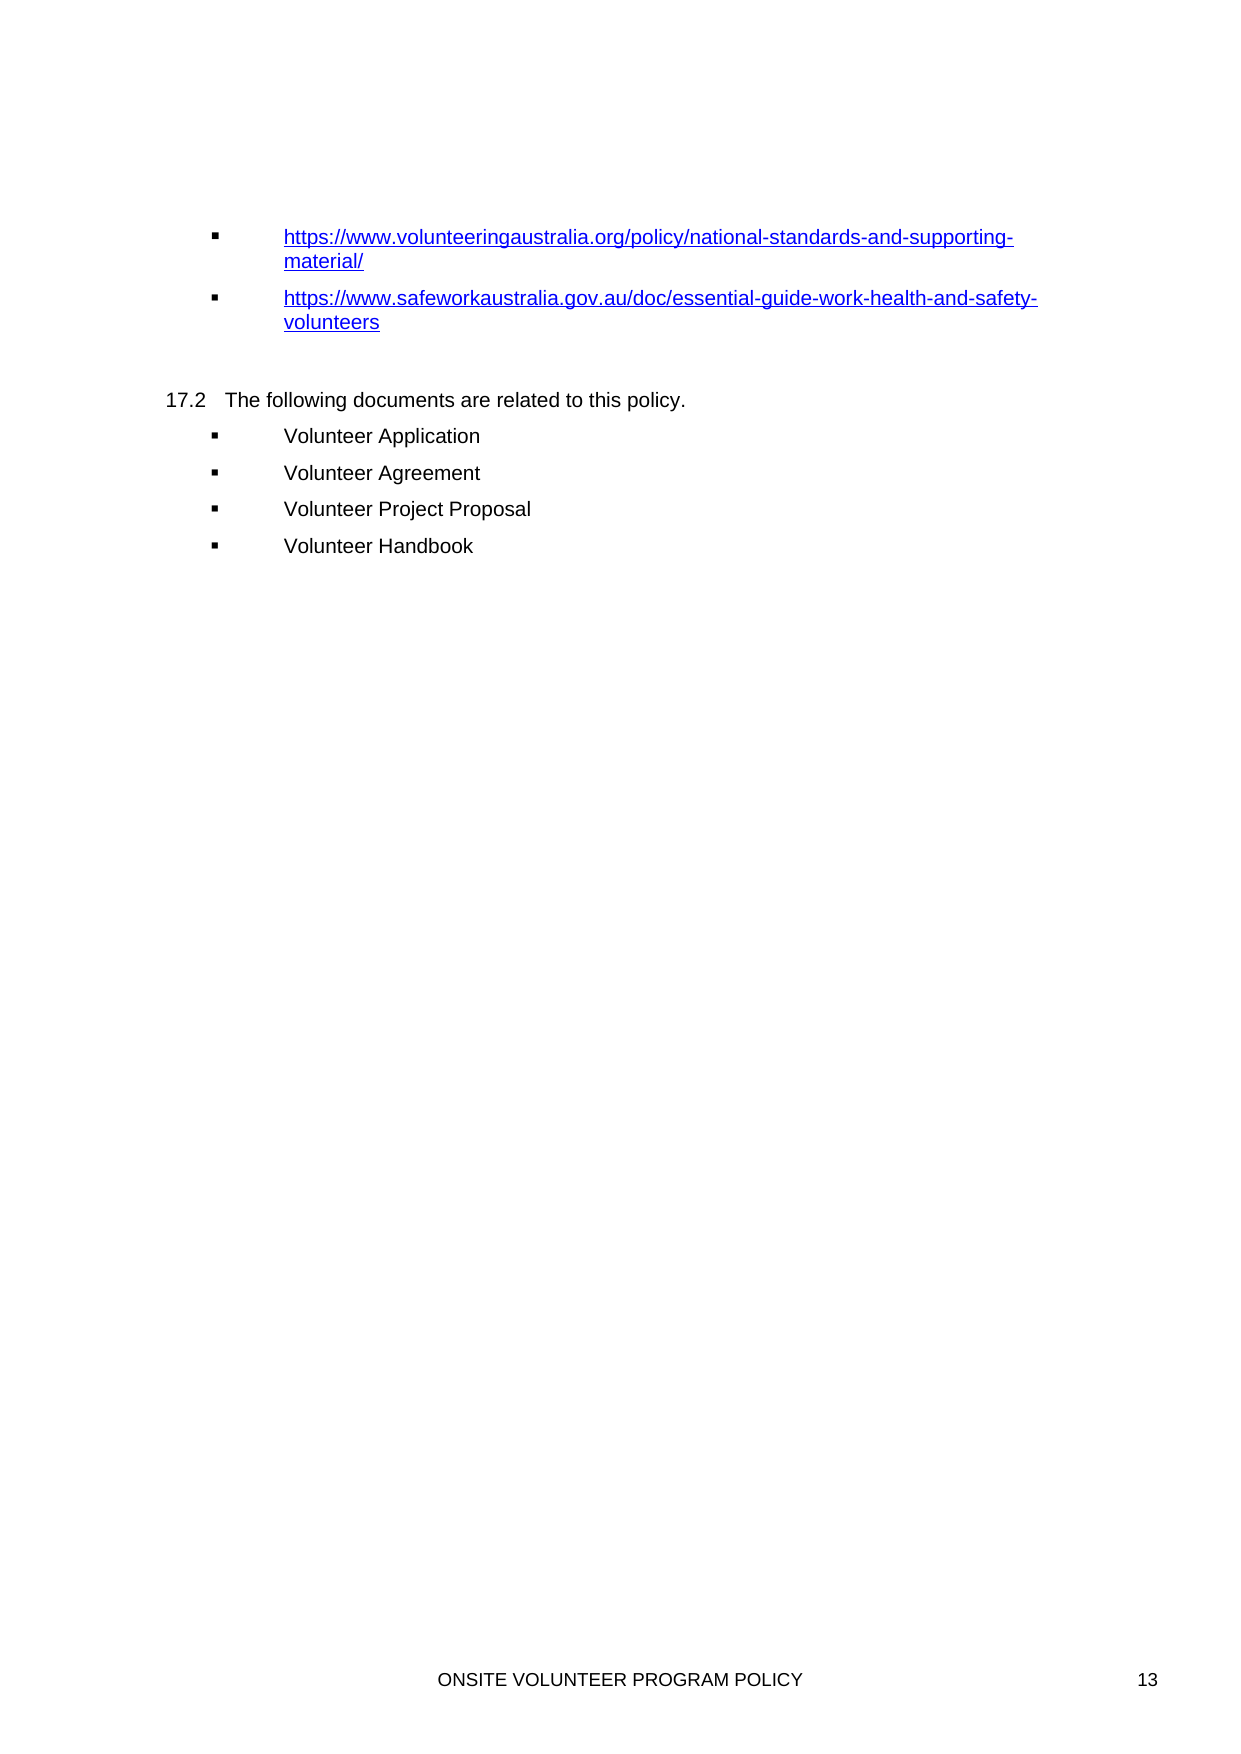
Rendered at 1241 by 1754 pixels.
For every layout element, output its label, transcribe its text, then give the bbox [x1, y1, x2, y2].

list Volunteer Handbook [210, 534, 1075, 558]
list https://www.volunteeringaustralia.org/policy/national-standards-and-supporting-material/ [210, 224, 1075, 273]
list Volunteer Agreement [210, 461, 1075, 485]
list https://www.safeworkaustralia.gov.au/doc/essential-guide-work-health-and-safety-volunteers [210, 285, 1075, 333]
text The following documents are related to this policy. [165, 382, 1075, 412]
list Volunteer Application [210, 424, 1075, 448]
list Volunteer Project Proposal [210, 497, 1075, 521]
